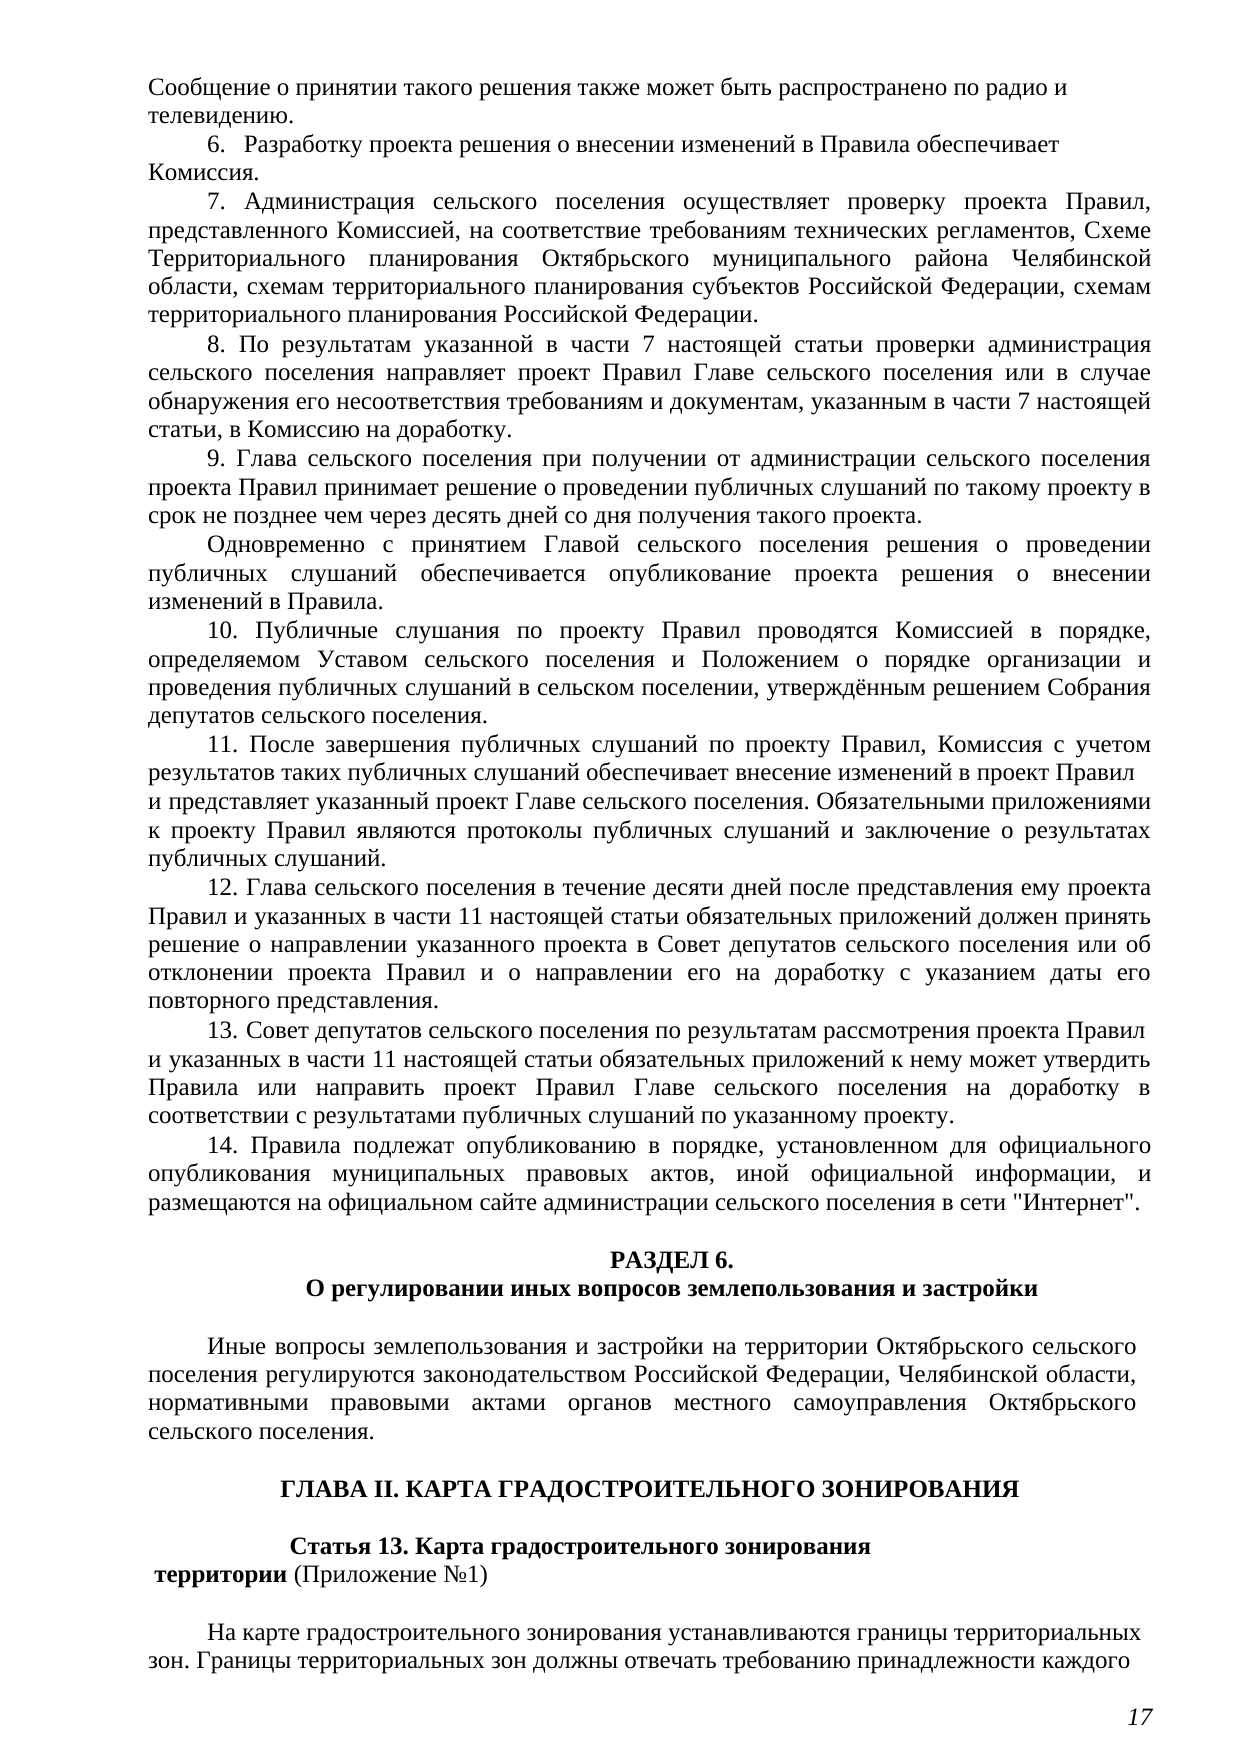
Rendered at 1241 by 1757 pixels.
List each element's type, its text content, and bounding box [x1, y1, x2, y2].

text Иные вопросы землепользования и застройки на территории Октябрьского сельского поселения регулируются законодательством Российской Федерации, Челябинской области, нормативными правовыми актами органов местного самоуправления Октябрьского сельского поселения. [148, 1332, 1137, 1444]
list Правила подлежат опубликованию в порядке, установленном для официального опубликования муниципальных правовых актов, иной официальной информации, и размещаются на официальном сайте администрации сельского поселения в сети "Интернет". [148, 1131, 1152, 1215]
text 17 [1127, 1702, 1152, 1730]
list Публичные слушания по проекту Правил проводятся Комиссией в порядке, определяемом Уставом сельского поселения и Положением о порядке организации и проведения публичных слушаний в сельском поселении, утверждённым решением Собрания депутатов сельского поселения. [148, 616, 1152, 729]
text О регулировании иных вопросов землепользования и застройки [148, 1273, 1196, 1302]
list По результатам указанной в части 7 настоящей статьи проверки администрация сельского поселения направляет проект Правил Главе сельского поселения или в случае обнаружения его несоответствия требованиям и документам, указанным в части 7 настоящей статьи, в Комиссию на доработку. [148, 330, 1152, 443]
text Сообщение о принятии такого решения также может быть распространено по радио и телевидению. [148, 73, 1152, 128]
text РАЗДЕЛ 6. [148, 1245, 1196, 1273]
list Администрация сельского поселения осуществляет проверку проекта Правил, представленного Комиссией, на соответствие требованиям технических регламентов, Схеме Территориального планирования Октябрьского муниципального района Челябинской области, схемам территориального планирования субъектов Российской Федерации, схемам территориального планирования Российской Федерации. [148, 187, 1152, 328]
text Статья 13. Карта градостроительного зонирования территории (Приложение №1) [154, 1533, 1010, 1588]
text На карте градостроительного зонирования устанавливаются границы территориальных зон. Границы территориальных зон должны отвечать требованию принадлежности каждого [148, 1618, 1152, 1674]
list Совет депутатов сельского поселения по результатам рассмотрения проекта Правил [207, 1015, 1152, 1043]
text Одновременно с принятием Главой сельского поселения решения о проведении публичных слушаний обеспечивается опубликование проекта решения о внесении изменений в Правила. [148, 530, 1152, 614]
list представляет указанный проект Главе сельского поселения. Обязательными приложениями к проекту Правил являются протоколы публичных слушаний и заключение о результатах публичных слушаний. [148, 787, 1152, 872]
list Разработку проекта решения о внесении изменений в Правила обеспечивает Комиссия. [148, 130, 1152, 186]
list После завершения публичных слушаний по проекту Правил, Комиссия с учетом результатов таких публичных слушаний обеспечивает внесение изменений в проект Правил [148, 730, 1152, 786]
text ГЛАВА II. КАРТА ГРАДОСТРОИТЕЛЬНОГО ЗОНИРОВАНИЯ [148, 1474, 1152, 1503]
list Глава сельского поселения в течение десяти дней после представления ему проекта Правил и указанных в части 11 настоящей статьи обязательных приложений должен принять решение о направлении указанного проекта в Совет депутатов сельского поселения или об отклонении проекта Правил и о направлении его на доработку с указанием даты его повторного представления. [148, 873, 1152, 1014]
list указанных в части 11 настоящей статьи обязательных приложений к нему может утвердить Правила или направить проект Правил Главе сельского поселения на доработку в соответствии с результатами публичных слушаний по указанному проекту. [148, 1045, 1152, 1129]
list Глава сельского поселения при получении от администрации сельского поселения проекта Правил принимает решение о проведении публичных слушаний по такому проекту в срок не позднее чем через десять дней со дня получения такого проекта. [148, 444, 1152, 529]
